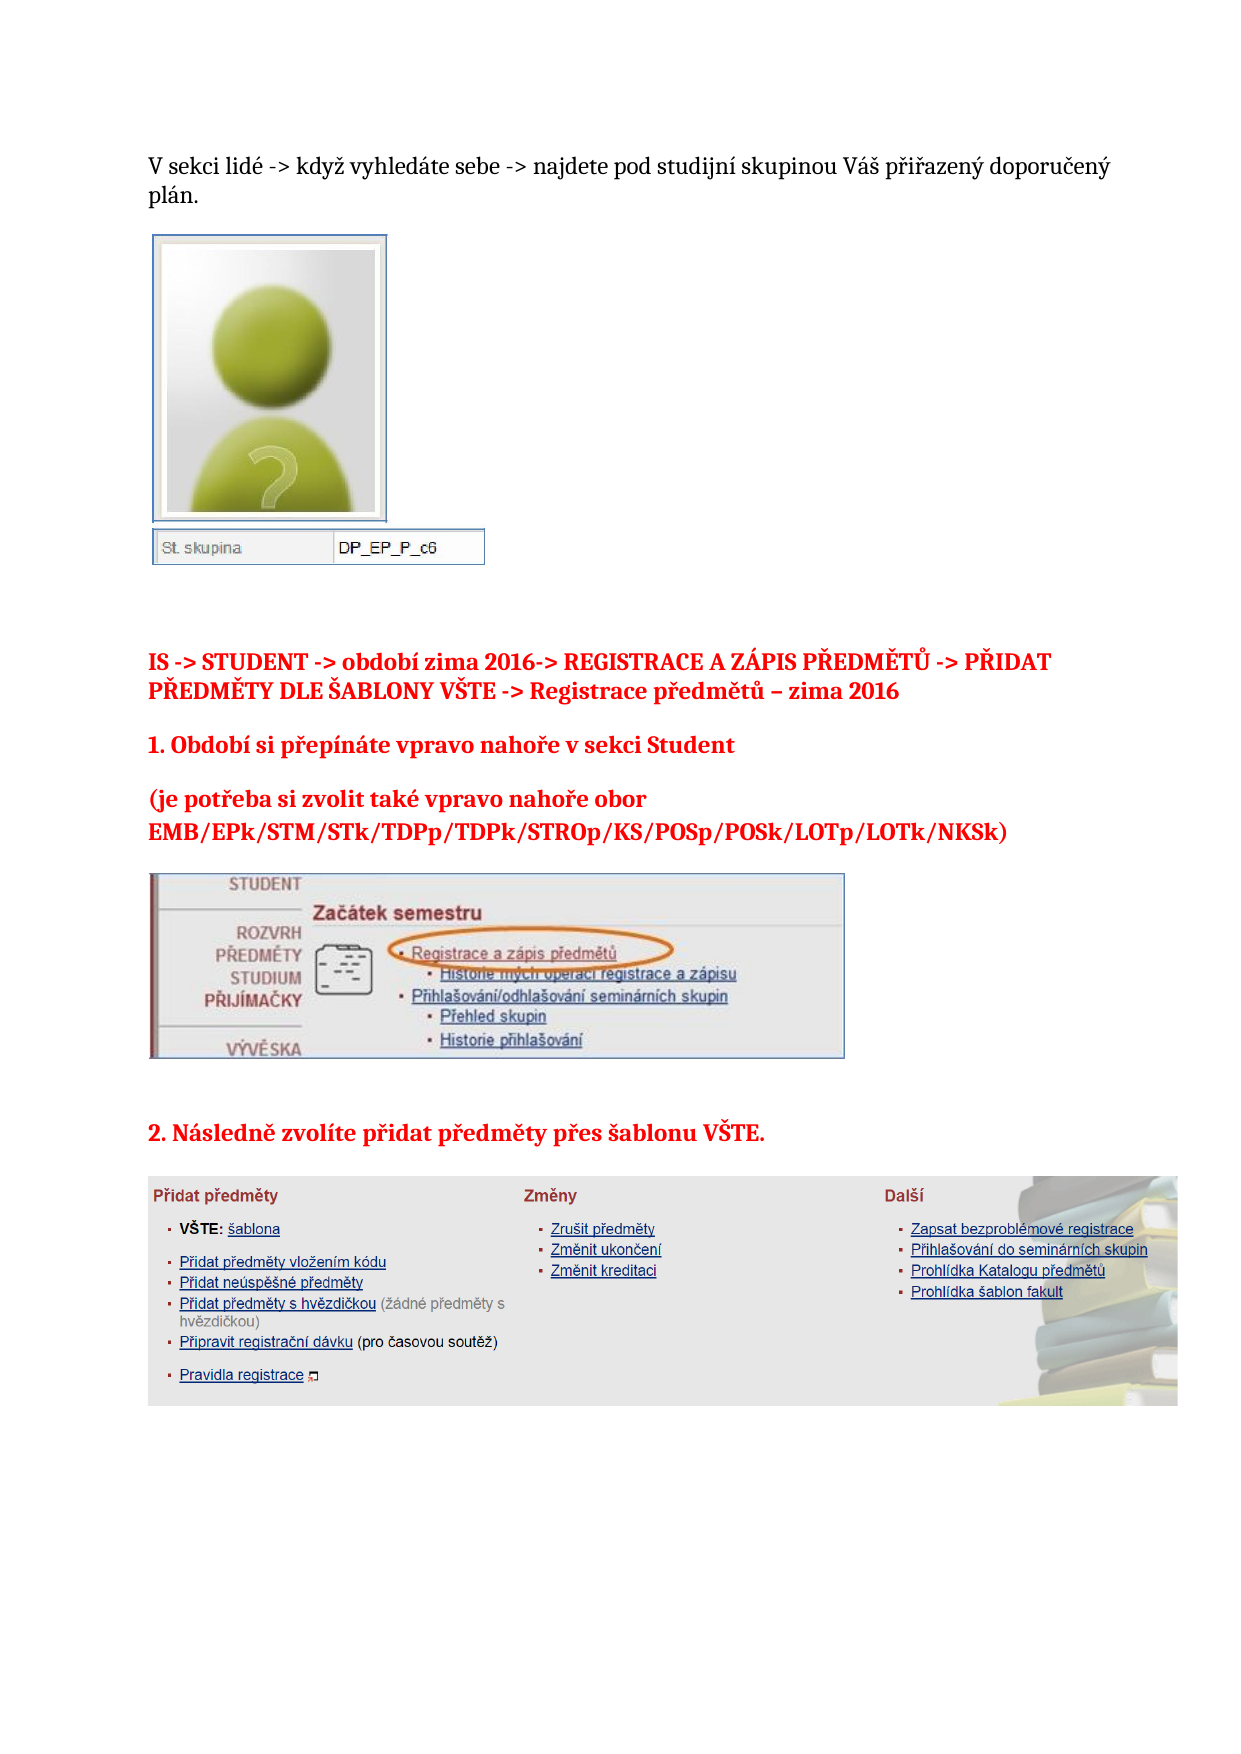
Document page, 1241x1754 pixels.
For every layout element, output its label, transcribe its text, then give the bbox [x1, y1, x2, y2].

picture [147, 1176, 1178, 1406]
text EMB/EPk/STM/STk/TDPp/TDPk/STROp/KS/POSp/POSk/LOTp/LOTk/NKSk) [148, 818, 1155, 847]
text (je potřeba si zvolit také vpravo nahoře obor [148, 785, 1155, 814]
text IS -> STUDENT -> období zima 2016-> REGISTRACE A ZÁPIS PŘEDMĚTŮ -> PŘIDAT PŘEDMĚTY DLE ŠABLONY VŠTE -> Registrace předmětů – zima 2016 [148, 648, 1078, 706]
text 1. Období si přepínáte vpravo nahoře v sekci Student [148, 731, 1155, 760]
text 2. Následně zvolíte přidat předměty přes šablonu VŠTE. [148, 1119, 1155, 1147]
picture [149, 873, 845, 1059]
text V sekci lidé -> když vyhledáte sebe -> najdete pod studijní skupinou Váš přiřazený doporučený plán. [148, 152, 1155, 209]
picture [152, 234, 485, 565]
